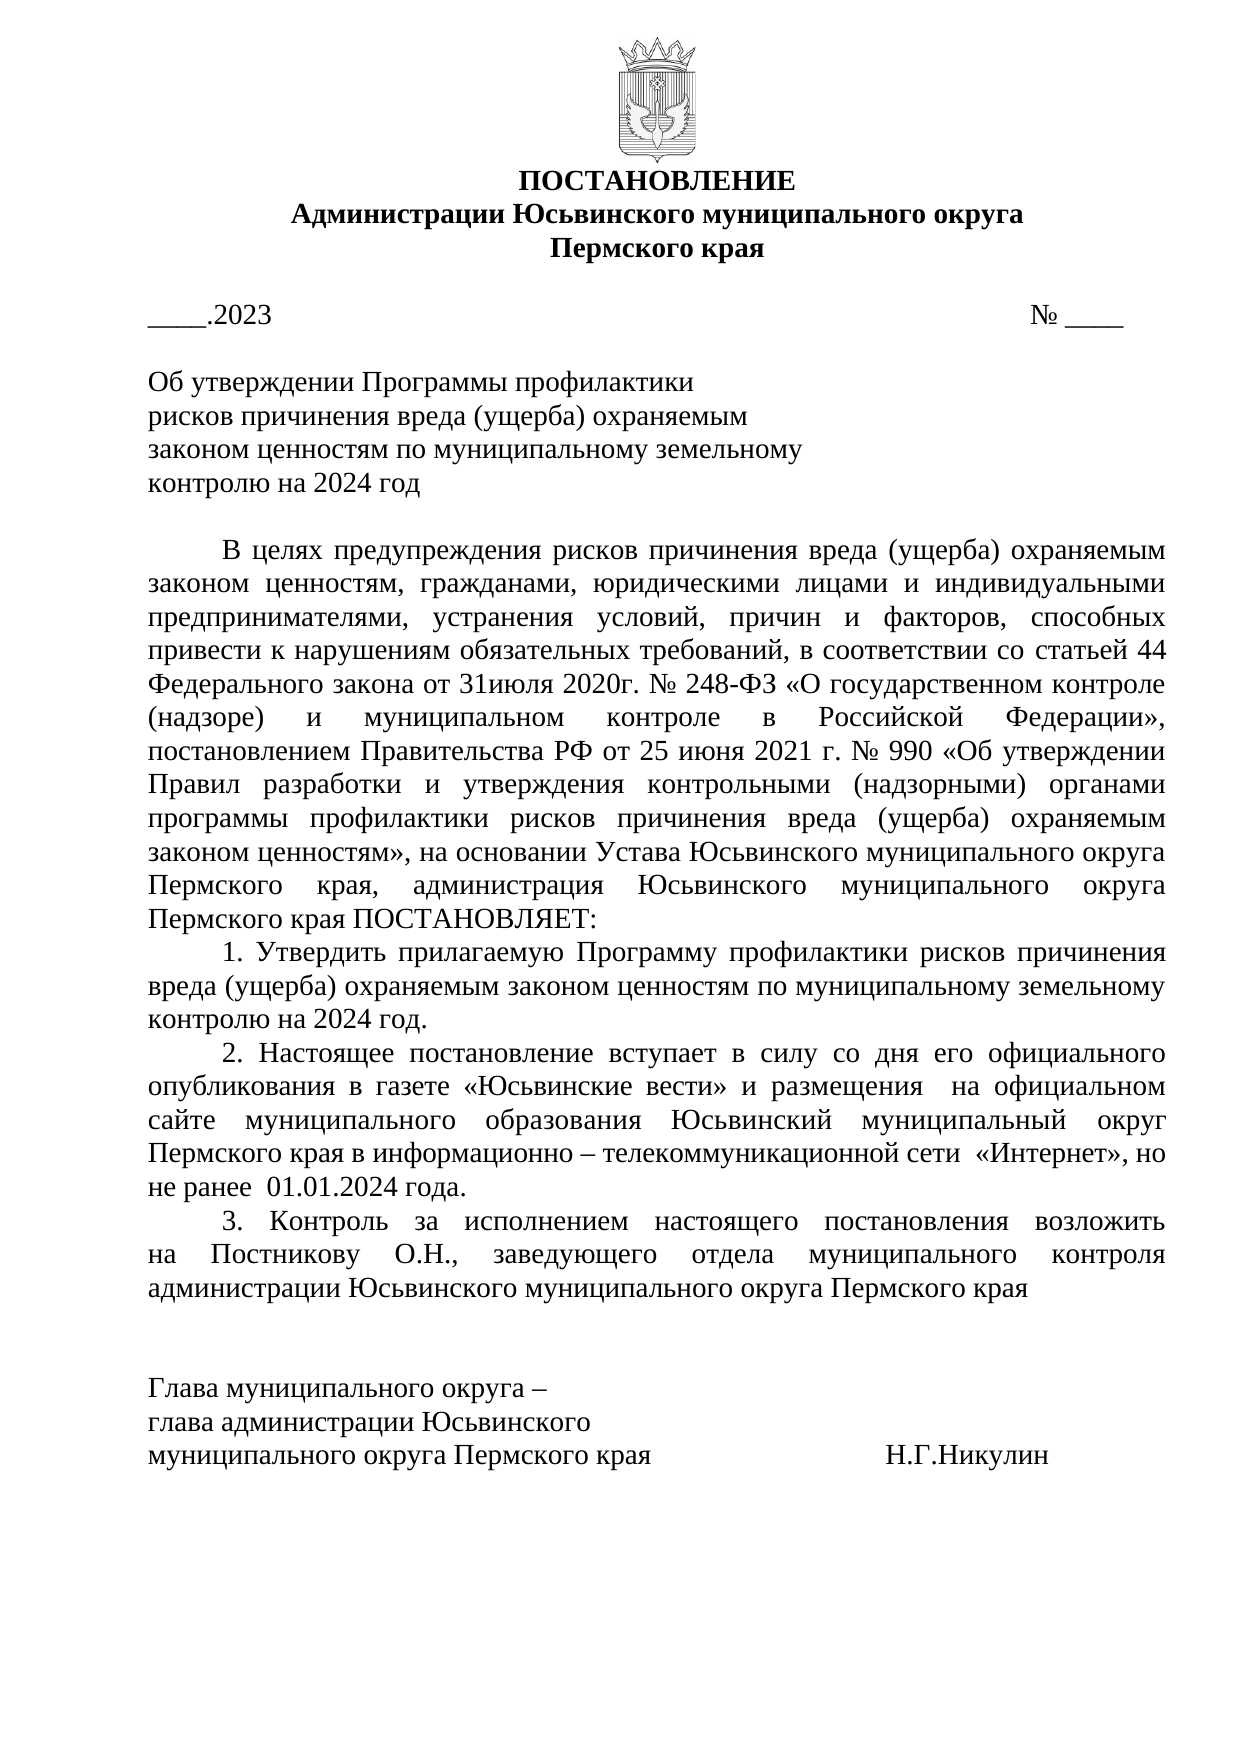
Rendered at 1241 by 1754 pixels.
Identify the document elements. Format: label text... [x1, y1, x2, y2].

text ____.2023 № ____ [148, 297, 1167, 331]
picture [618, 37, 696, 163]
text муниципального округа Пермского края Н.Г.Никулин [148, 1437, 1167, 1471]
text Администрации Юсьвинского муниципального округа [148, 196, 1167, 230]
text Глава муниципального округа – [148, 1370, 1167, 1404]
text законом ценностям по муниципальному земельному [148, 431, 1167, 465]
text глава администрации Юсьвинского [148, 1404, 1167, 1437]
text Пермского края [148, 230, 1167, 263]
text контролю на 2024 год [148, 465, 1167, 498]
text 1. Утвердить прилагаемую Программу профилактики рисков причинения вреда (ущерба) охраняемым законом ценностям по муниципальному земельному контролю на 2024 год. [148, 934, 1167, 1035]
text Об утверждении Программы профилактики [148, 364, 1167, 398]
text В целях предупреждения рисков причинения вреда (ущерба) охраняемым законом ценностям, гражданами, юридическими лицами и индивидуальными предпринимателями, устранения условий, причин и факторов, способных привести к нарушениям обязательных требований, в соответствии со статьей 44 Федерального закона от 31июля 2020г. № 248-ФЗ «О государственном контроле (надзоре) и муниципальном контроле в Российской Федерации», постановлением Правительства РФ от 25 июня 2021 г. № 990 «Об утверждении Правил разработки и утверждения контрольными (надзорными) органами программы профилактики рисков причинения вреда (ущерба) охраняемым законом ценностям», на основании Устава Юсьвинского муниципального округа Пермского края, администрация Юсьвинского муниципального округа Пермского края ПОСТАНОВЛЯЕТ: [148, 532, 1167, 934]
text ПОСТАНОВЛЕНИЕ [148, 163, 1167, 196]
text 2. Настоящее постановление вступает в силу со дня его официального опубликования в газете «Юсьвинские вести» и размещения на официальном сайте муниципального образования Юсьвинский муниципальный округ Пермского края в информационно – телекоммуникационной сети «Интернет», но не ранее 01.01.2024 года. [148, 1035, 1167, 1203]
text рисков причинения вреда (ущерба) охраняемым [148, 398, 1167, 431]
text 3. Контроль за исполнением настоящего постановления возложить на Постникову О.Н., заведующего отдела муниципального контроля администрации Юсьвинского муниципального округа Пермского края [148, 1203, 1167, 1303]
